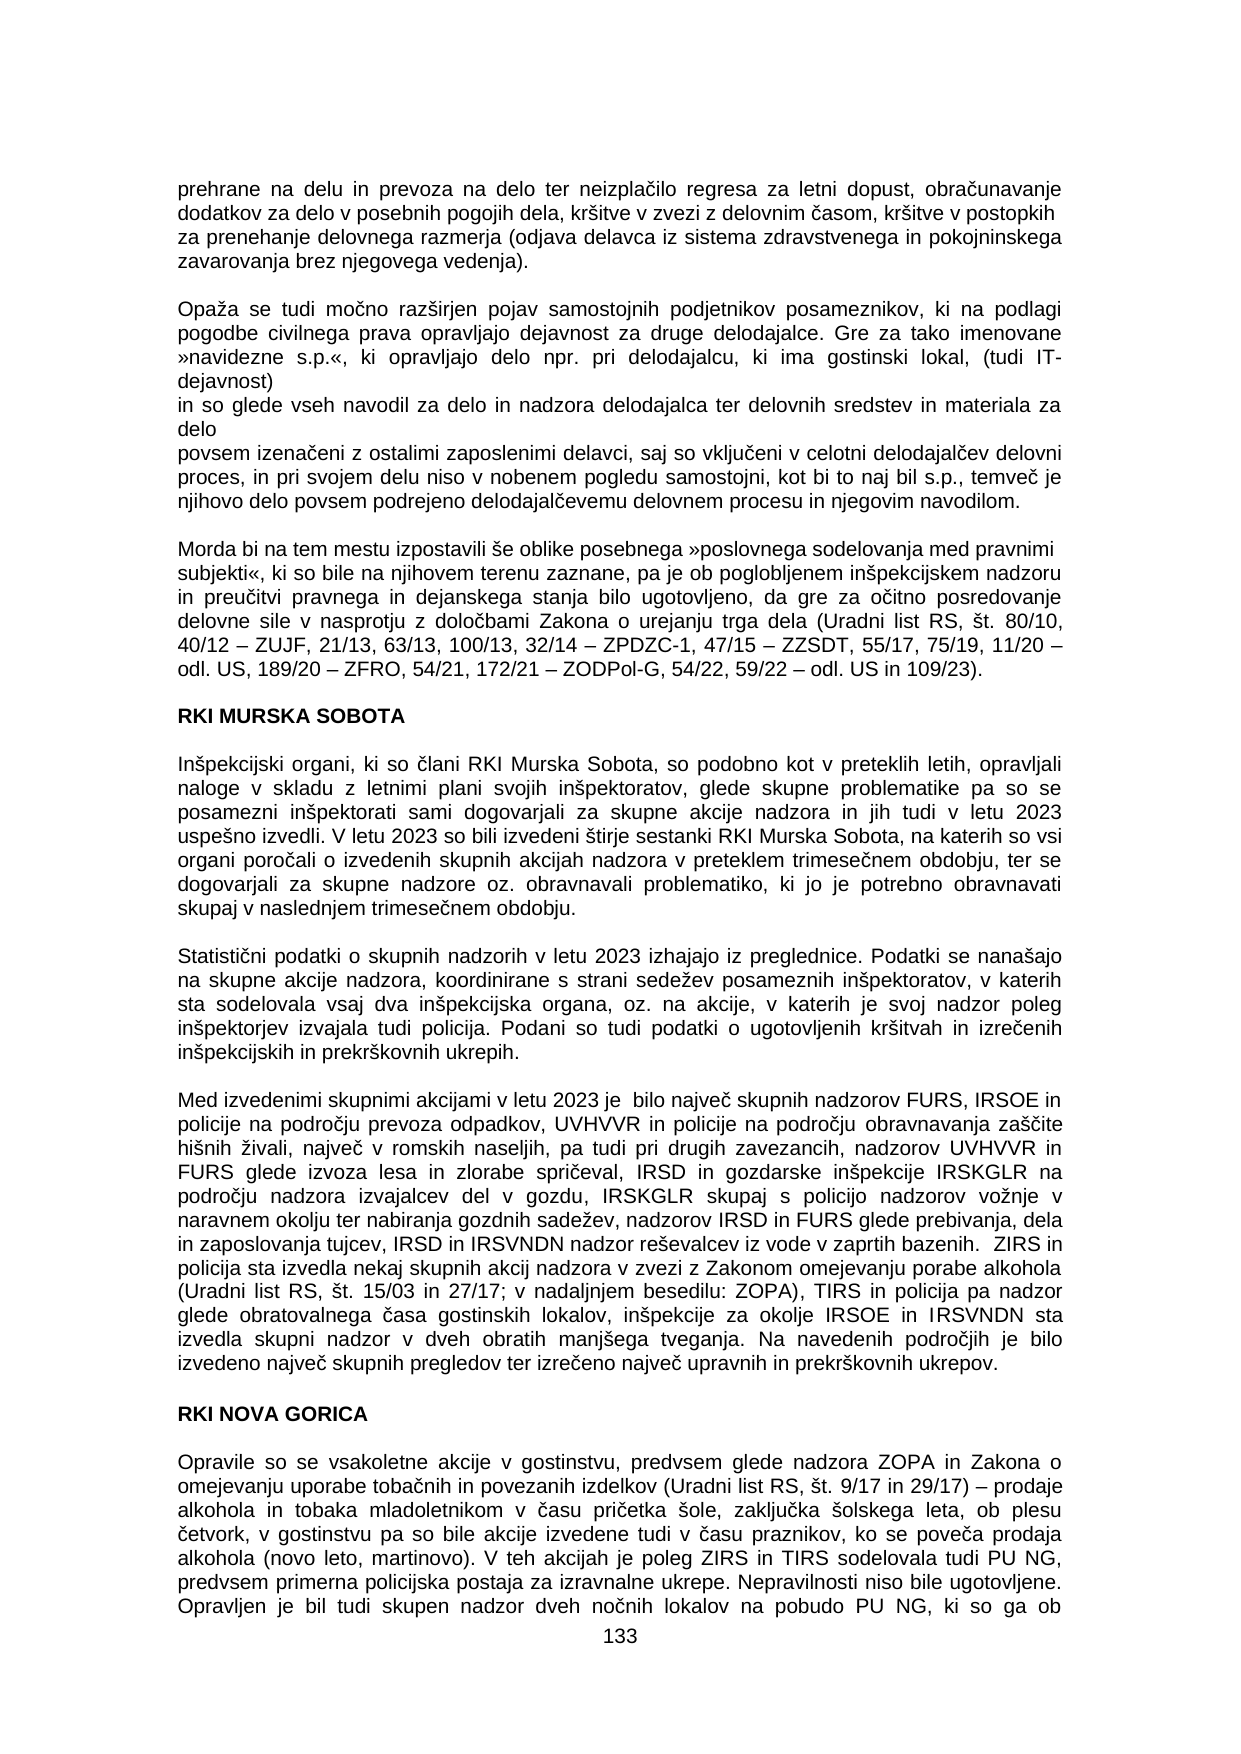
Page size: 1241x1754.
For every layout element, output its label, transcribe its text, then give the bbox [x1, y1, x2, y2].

text Morda bi na tem mestu izpostavili še oblike posebnega »poslovnega sodelovanja med pravnimi [177, 537, 1063, 561]
text Inšpekcijski organi, ki so člani RKI Murska Sobota, so podobno kot v preteklih letih, opravljali naloge v skladu z letnimi plani svojih inšpektoratov, glede skupne problematike pa so se posamezni inšpektorati sami dogovarjali za skupne akcije nadzora in jih tudi v letu 2023 uspešno izvedli. V letu 2023 so bili izvedeni štirje sestanki RKI Murska Sobota, na katerih so vsi organi poročali o izvedenih skupnih akcijah nadzora v preteklem trimesečnem obdobju, ter se dogovarjali za skupne nadzore oz. obravnavali problematiko, ki jo je potrebno obravnavati skupaj v naslednjem trimesečnem obdobju. [177, 752, 1063, 920]
text in so glede vseh navodil za delo in nadzora delodajalca ter delovnih sredstev in materiala za delo [177, 393, 1063, 441]
text subjekti«, ki so bile na njihovem terenu zaznane, pa je ob poglobljenem inšpekcijskem nadzoru in preučitvi pravnega in dejanskega stanja bilo ugotovljeno, da gre za očitno posredovanje delovne sile v nasprotju z določbami Zakona o urejanju trga dela (Uradni list RS, št. 80/10, 40/12 – ZUJF, 21/13, 63/13, 100/13, 32/14 – ZPDZC-1, 47/15 – ZZSDT, 55/17, 75/19, 11/20 – odl. US, 189/20 – ZFRO, 54/21, 172/21 – ZODPol-G, 54/22, 59/22 – odl. US in 109/23). [177, 561, 1063, 680]
text povsem izenačeni z ostalimi zaposlenimi delavci, saj so vključeni v celotni delodajalčev delovni proces, in pri svojem delu niso v nobenem pogledu samostojni, kot bi to naj bil s.p., temveč je njihovo delo povsem podrejeno delodajalčevemu delovnem procesu in njegovim navodilom. [177, 441, 1063, 513]
text RKI NOVA GORICA [177, 1402, 1063, 1426]
text za prenehanje delovnega razmerja (odjava delavca iz sistema zdravstvenega in pokojninskega zavarovanja brez njegovega vedenja). [177, 225, 1063, 273]
text prehrane na delu in prevoza na delo ter neizplačilo regresa za letni dopust, obračunavanje dodatkov za delo v posebnih pogojih dela, kršitve v zvezi z delovnim časom, kršitve v postopkih [177, 177, 1063, 225]
text Opaža se tudi močno razširjen pojav samostojnih podjetnikov posameznikov, ki na podlagi pogodbe civilnega prava opravljajo dejavnost za druge delodajalce. Gre za tako imenovane »navidezne s.p.«, ki opravljajo delo npr. pri delodajalcu, ki ima gostinski lokal, (tudi IT-dejavnost) [177, 297, 1063, 393]
text RKI MURSKA SOBOTA [177, 704, 1063, 728]
text Med izvedenimi skupnimi akcijami v letu 2023 je bilo največ skupnih nadzorov FURS, IRSOE in policije na področju prevoza odpadkov, UVHVVR in policije na področju obravnavanja zaščite hišnih živali, največ v romskih naseljih, pa tudi pri drugih zavezancih, nadzorov UVHVVR in FURS glede izvoza lesa in zlorabe spričeval, IRSD in gozdarske inšpekcije IRSKGLR na področju nadzora izvajalcev del v gozdu, IRSKGLR skupaj s policijo nadzorov vožnje v naravnem okolju ter nabiranja gozdnih sadežev, nadzorov IRSD in FURS glede prebivanja, dela in zaposlovanja tujcev, IRSD in IRSVNDN nadzor reševalcev iz vode v zaprtih bazenih. ZIRS in policija sta izvedla nekaj skupnih akcij nadzora v zvezi z Zakonom omejevanju porabe alkohola (Uradni list RS, št. 15/03 in 27/17; v nadaljnjem besedilu: ZOPA), TIRS in policija pa nadzor glede obratovalnega časa gostinskih lokalov, inšpekcije za okolje IRSOE in IRSVNDN sta izvedla skupni nadzor v dveh obratih manjšega tveganja. Na navedenih področjih je bilo izvedeno največ skupnih pregledov ter izrečeno največ upravnih in prekrškovnih ukrepov. [177, 1088, 1063, 1375]
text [177, 1450, 1063, 1618]
text Statistični podatki o skupnih nadzorih v letu 2023 izhajajo iz preglednice. Podatki se nanašajo na skupne akcije nadzora, koordinirane s strani sedežev posameznih inšpektoratov, v katerih sta sodelovala vsaj dva inšpekcijska organa, oz. na akcije, v katerih je svoj nadzor poleg inšpektorjev izvajala tudi policija. Podani so tudi podatki o ugotovljenih kršitvah in izrečenih inšpekcijskih in prekrškovnih ukrepih. [177, 944, 1063, 1064]
